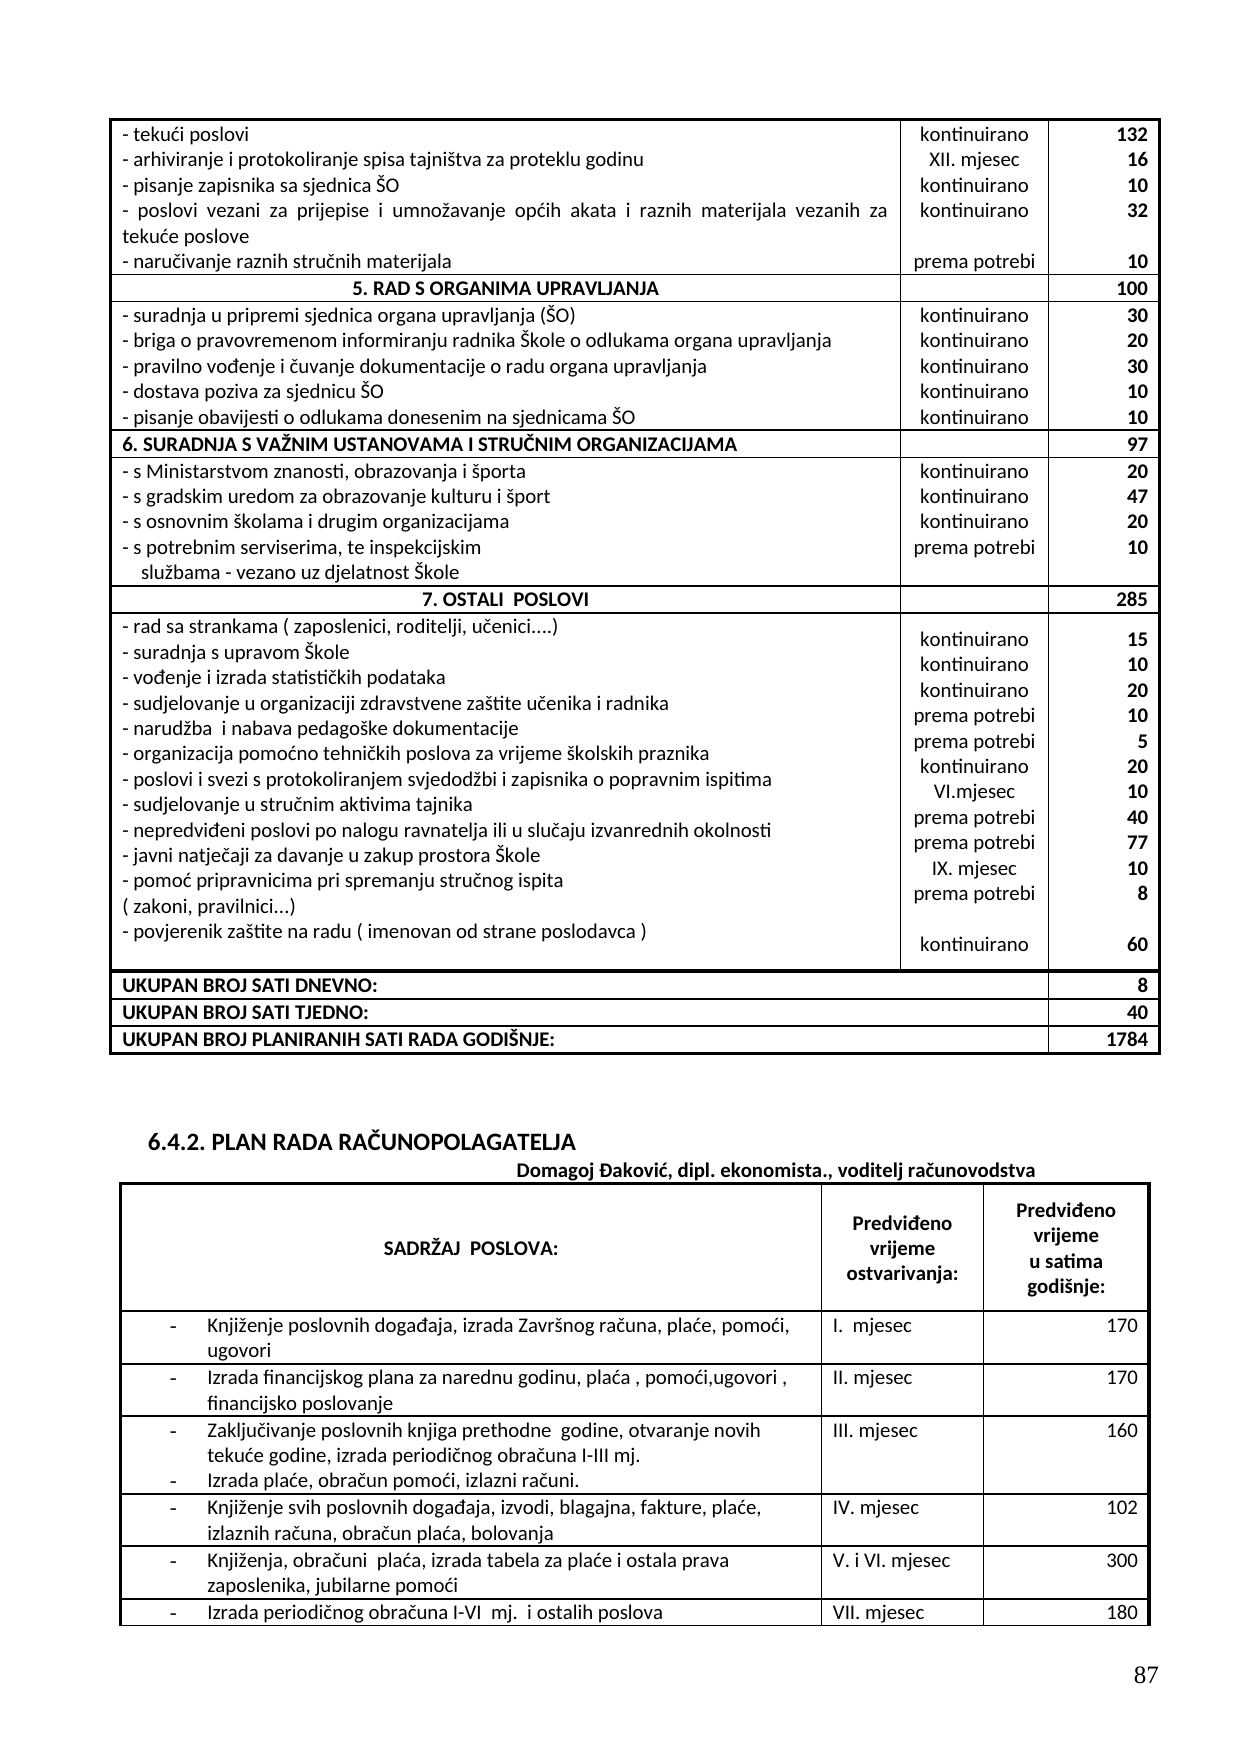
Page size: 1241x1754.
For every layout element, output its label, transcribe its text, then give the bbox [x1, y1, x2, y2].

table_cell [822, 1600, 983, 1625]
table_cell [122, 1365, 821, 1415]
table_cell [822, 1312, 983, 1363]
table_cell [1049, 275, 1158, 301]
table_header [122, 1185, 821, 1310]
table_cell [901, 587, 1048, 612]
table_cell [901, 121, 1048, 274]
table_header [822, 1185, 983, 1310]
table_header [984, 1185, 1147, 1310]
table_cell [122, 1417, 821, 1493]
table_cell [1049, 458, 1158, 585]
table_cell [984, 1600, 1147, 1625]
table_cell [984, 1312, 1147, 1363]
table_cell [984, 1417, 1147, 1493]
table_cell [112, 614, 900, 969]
text Domagoj Đaković, dipl. ekonomista., voditelj računovodstva [148, 1157, 1122, 1182]
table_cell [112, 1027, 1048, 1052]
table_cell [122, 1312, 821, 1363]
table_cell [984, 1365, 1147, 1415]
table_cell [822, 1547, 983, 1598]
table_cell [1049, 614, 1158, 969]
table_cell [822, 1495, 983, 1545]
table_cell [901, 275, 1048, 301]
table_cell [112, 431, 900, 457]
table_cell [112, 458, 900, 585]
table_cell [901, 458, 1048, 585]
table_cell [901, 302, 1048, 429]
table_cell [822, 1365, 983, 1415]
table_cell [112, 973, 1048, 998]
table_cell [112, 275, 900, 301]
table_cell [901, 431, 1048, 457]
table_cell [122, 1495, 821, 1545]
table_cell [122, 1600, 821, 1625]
text 6.4.2. Plan rada računopolagatelja [148, 1126, 1122, 1157]
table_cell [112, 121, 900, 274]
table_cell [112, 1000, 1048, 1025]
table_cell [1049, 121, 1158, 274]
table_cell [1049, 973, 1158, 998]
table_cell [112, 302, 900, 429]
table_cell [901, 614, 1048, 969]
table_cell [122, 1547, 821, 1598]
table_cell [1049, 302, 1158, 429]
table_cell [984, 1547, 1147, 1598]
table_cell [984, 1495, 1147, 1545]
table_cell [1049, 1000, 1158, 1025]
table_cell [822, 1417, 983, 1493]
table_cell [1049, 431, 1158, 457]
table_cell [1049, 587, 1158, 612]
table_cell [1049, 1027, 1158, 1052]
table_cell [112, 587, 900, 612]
